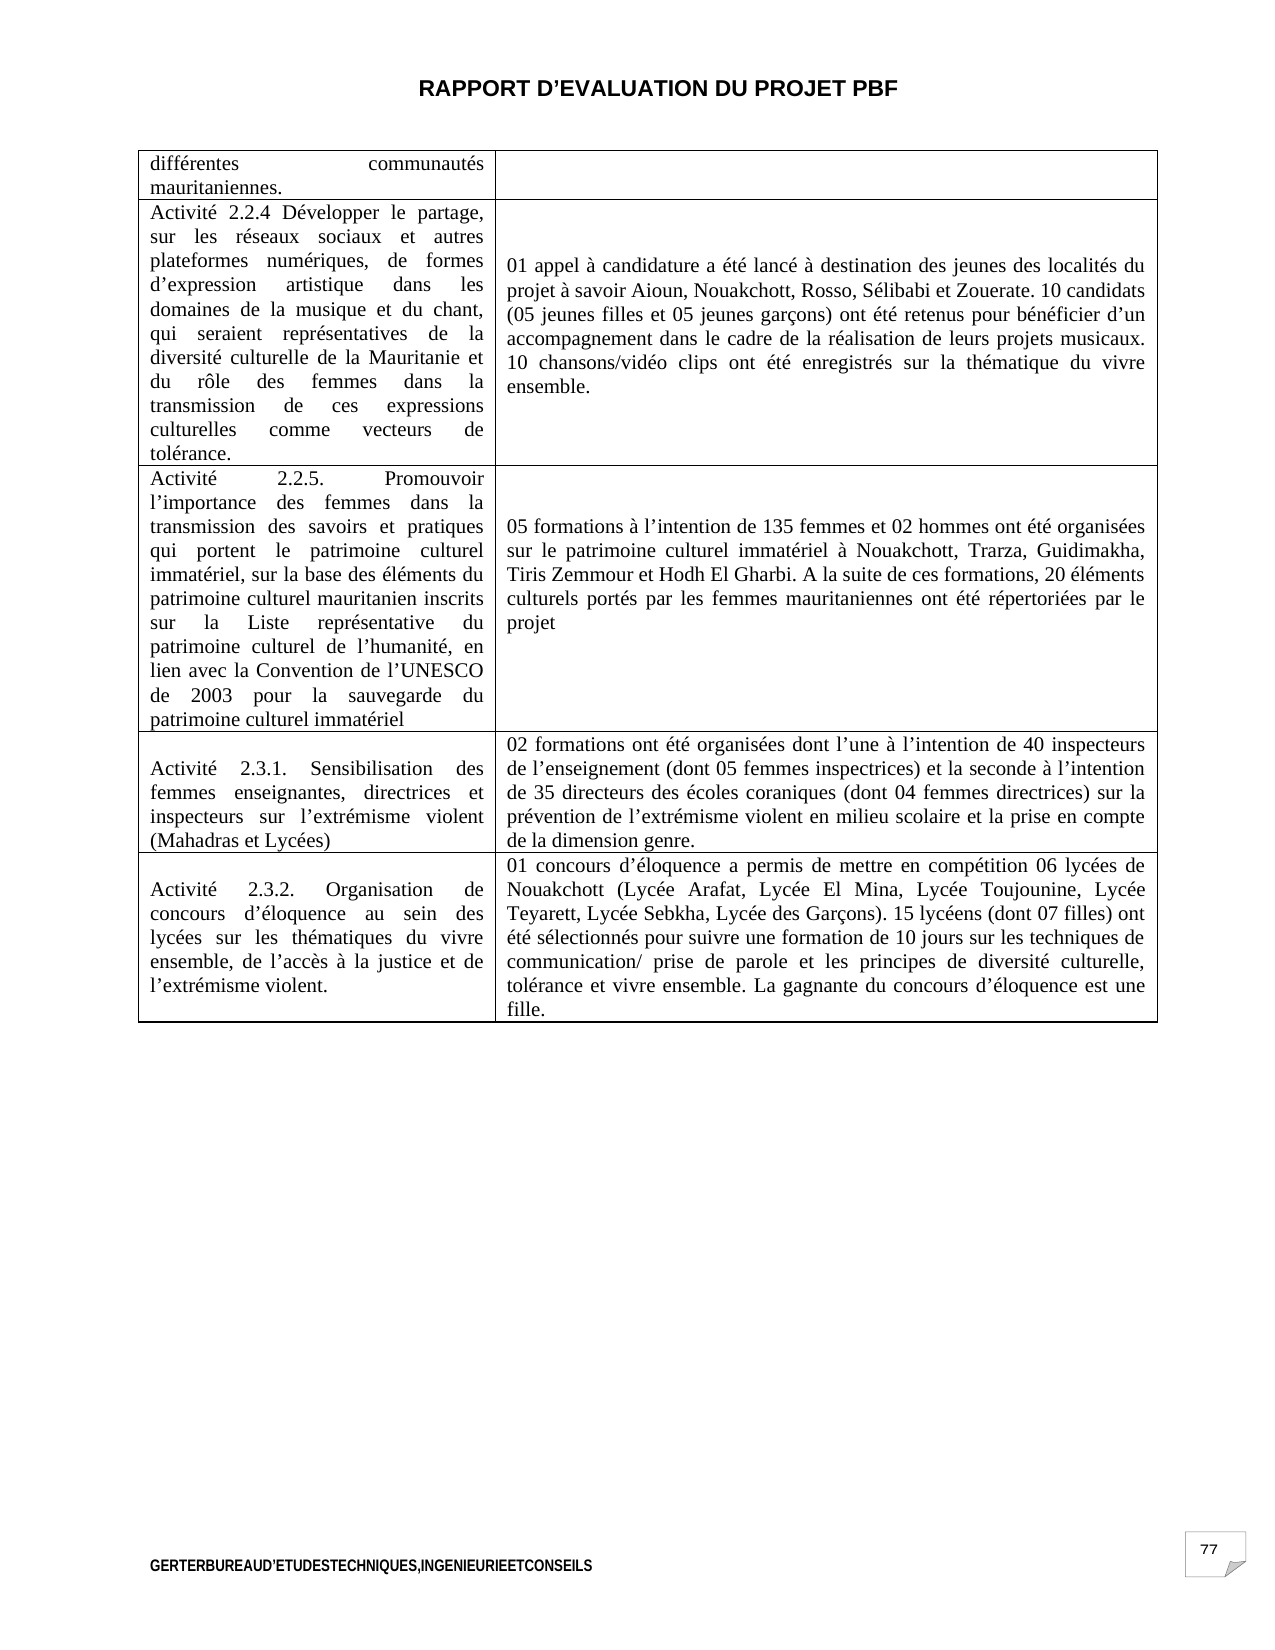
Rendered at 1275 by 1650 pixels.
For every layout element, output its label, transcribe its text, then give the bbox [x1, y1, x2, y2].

table_cell 02 formations ont été organisées dont l’une à l’intention de 40 inspecteurs de l’enseignement (dont 05 femmes inspectrices) et la seconde à l’intention de 35 directeurs des écoles coraniques (dont 04 femmes directrices) sur la prévention de l’extrémisme violent en milieu scolaire et la prise en compte de la dimension genre. [496, 732, 1157, 852]
table_cell Activité 2.2.4 Développer le partage, sur les réseaux sociaux et autres plateformes numériques, de formes d’expression artistique dans les domaines de la musique et du chant, qui seraient représentatives de la diversité culturelle de la Mauritanie et du rôle des femmes dans la transmission de ces expressions culturelles comme vecteurs de tolérance. [139, 200, 495, 465]
table_cell Activité 2.3.2. Organisation de concours d’éloquence au sein des lycées sur les thématiques du vivre ensemble, de l’accès à la justice et de l’extrémisme violent. [139, 853, 495, 1021]
table_cell 01 concours d’éloquence a permis de mettre en compétition 06 lycées de Nouakchott (Lycée Arafat, Lycée El Mina, Lycée Toujounine, Lycée Teyarett, Lycée Sebkha, Lycée des Garçons). 15 lycéens (dont 07 filles) ont été sélectionnés pour suivre une formation de 10 jours sur les techniques de communication/ prise de parole et les principes de diversité culturelle, tolérance et vivre ensemble. La gagnante du concours d’éloquence est une fille. [496, 853, 1157, 1021]
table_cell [496, 151, 1157, 199]
table_cell 05 formations à l’intention de 135 femmes et 02 hommes ont été organisées sur le patrimoine culturel immatériel à Nouakchott, Trarza, Guidimakha, Tiris Zemmour et Hodh El Gharbi. A la suite de ces formations, 20 éléments culturels portés par les femmes mauritaniennes ont été répertoriées par le projet [496, 466, 1157, 731]
table_cell Activité 2.2.5. Promouvoir l’importance des femmes dans la transmission des savoirs et pratiques qui portent le patrimoine culturel immatériel, sur la base des éléments du patrimoine culturel mauritanien inscrits sur la Liste représentative du patrimoine culturel de l’humanité, en lien avec la Convention de l’UNESCO de 2003 pour la sauvegarde du patrimoine culturel immatériel [139, 466, 495, 731]
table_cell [139, 151, 495, 199]
table_cell 01 appel à candidature a été lancé à destination des jeunes des localités du projet à savoir Aioun, Nouakchott, Rosso, Sélibabi et Zouerate. 10 candidats (05 jeunes filles et 05 jeunes garçons) ont été retenus pour bénéficier d’un accompagnement dans le cadre de la réalisation de leurs projets musicaux. 10 chansons/vidéo clips ont été enregistrés sur la thématique du vivre ensemble. [496, 200, 1157, 465]
table_cell Activité 2.3.1. Sensibilisation des femmes enseignantes, directrices et inspecteurs sur l’extrémisme violent (Mahadras et Lycées) [139, 732, 495, 852]
